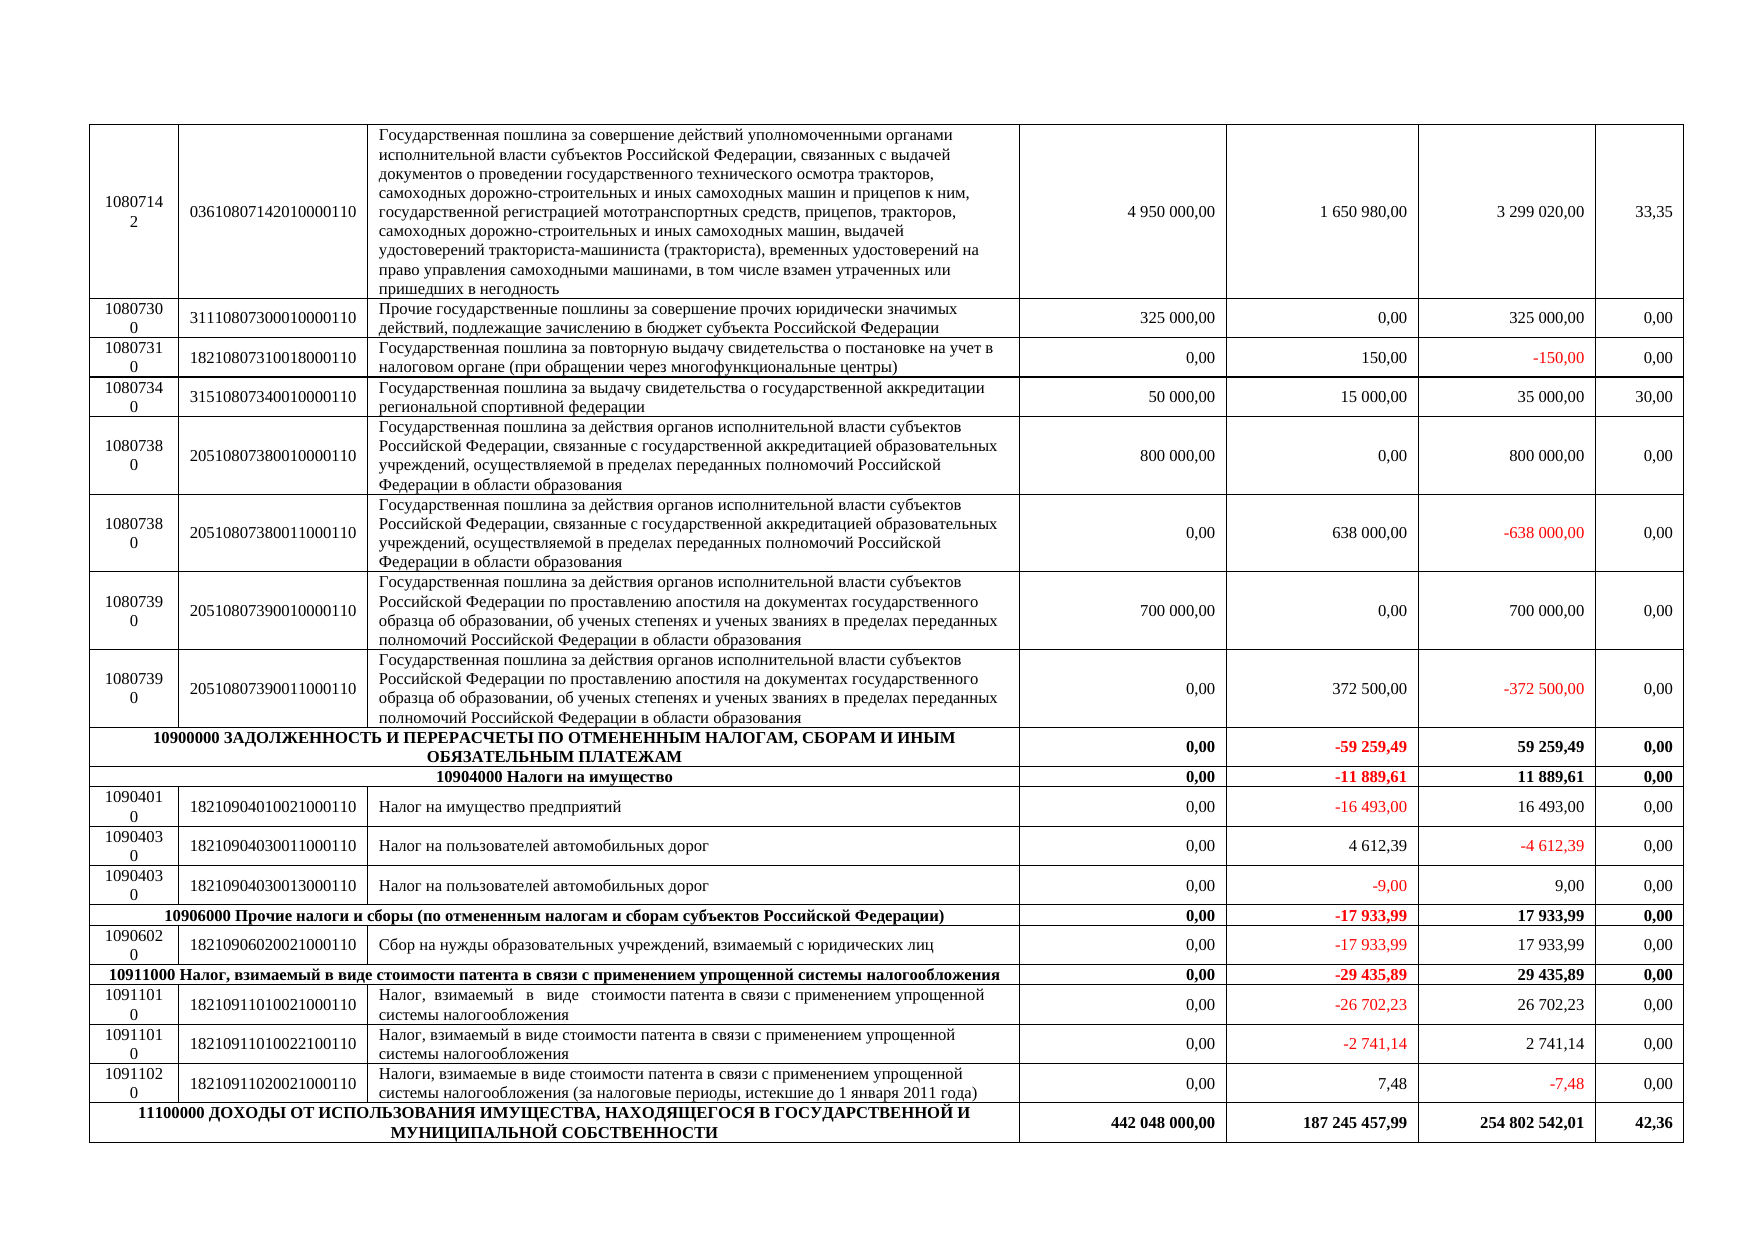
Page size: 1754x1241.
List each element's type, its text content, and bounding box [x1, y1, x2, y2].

table_cell 29 435,89 [1419, 965, 1595, 984]
table_cell 700 000,00 [1020, 572, 1226, 649]
table_cell 10807390 [90, 572, 178, 649]
table_cell 7,48 [1227, 1064, 1418, 1102]
table_cell 0,00 [1020, 495, 1226, 571]
table_cell 20510807380010000110 [179, 417, 367, 493]
table_cell Налог на пользователей автомобильных дорог [368, 866, 1019, 904]
table_cell 18210807310018000110 [179, 338, 367, 376]
table_cell 0,00 [1020, 787, 1226, 826]
table_cell 0,00 [1596, 299, 1683, 337]
table_cell 0,00 [1596, 728, 1683, 766]
table_cell -16 493,00 [1227, 787, 1418, 826]
table_cell 4 612,39 [1227, 827, 1418, 865]
table_cell -59 259,49 [1227, 728, 1418, 766]
table_cell 10807142 [90, 125, 178, 298]
table_cell Налоги, взимаемые в виде стоимости патента в связи с применением упрощенной системы налогообложения (за налоговые периоды, истекшие до 1 января 2011 года) [368, 1064, 1019, 1102]
table_cell Государственная пошлина за действия органов исполнительной власти субъектов Российской Федерации по проставлению апостиля на документах государственного образца об образовании, об ученых степенях и ученых званиях в пределах переданных полномочий Российской Федерации в области образования [368, 572, 1019, 649]
table_cell 10807390 [90, 650, 178, 727]
table_cell 442 048 000,00 [1020, 1103, 1226, 1142]
table_cell 0,00 [1020, 1025, 1226, 1063]
table_cell -17 933,99 [1227, 926, 1418, 964]
table_cell 10807300 [90, 299, 178, 337]
table_cell 10904030 [90, 827, 178, 865]
table_cell 42,36 [1596, 1103, 1683, 1142]
table_cell 35 000,00 [1419, 378, 1595, 416]
table_cell 0,00 [1596, 926, 1683, 964]
table_cell 10906000 Прочие налоги и сборы (по отмененным налогам и сборам субъектов Российской Федерации) [90, 905, 1019, 924]
table_cell 10911010 [90, 985, 178, 1023]
table_cell 18210906020021000110 [179, 926, 367, 964]
table_cell Государственная пошлина за совершение действий уполномоченными органами исполнительной власти субъектов Российской Федерации, связанных с выдачей документов о проведении государственного технического осмотра тракторов, самоходных дорожно-строительных и иных самоходных машин и прицепов к ним, государственной регистрацией мототранспортных средств, прицепов, тракторов, самоходных дорожно-строительных и иных самоходных машин, выдачей удостоверений тракториста-машиниста (тракториста), временных удостоверений на право управления самоходными машинами, в том числе взамен утраченных или пришедших в негодность [368, 125, 1019, 298]
table_cell 2 741,14 [1419, 1025, 1595, 1063]
table_cell 700 000,00 [1419, 572, 1595, 649]
table_cell Налог, взимаемый в виде стоимости патента в связи с применением упрощенной системы налогообложения [368, 985, 1019, 1023]
table_cell -638 000,00 [1419, 495, 1595, 571]
table_cell 10904030 [90, 866, 178, 904]
table_cell 33,35 [1596, 125, 1683, 298]
table_cell 0,00 [1227, 572, 1418, 649]
table_cell 59 259,49 [1419, 728, 1595, 766]
table_cell 20510807390011000110 [179, 650, 367, 727]
table_cell 800 000,00 [1419, 417, 1595, 493]
table_cell 0,00 [1020, 827, 1226, 865]
table_cell 0,00 [1596, 905, 1683, 924]
table_cell -4 612,39 [1419, 827, 1595, 865]
table_cell Налог на имущество предприятий [368, 787, 1019, 826]
table_cell Государственная пошлина за действия органов исполнительной власти субъектов Российской Федерации по проставлению апостиля на документах государственного образца об образовании, об ученых степенях и ученых званиях в пределах переданных полномочий Российской Федерации в области образования [368, 650, 1019, 727]
table_cell 16 493,00 [1419, 787, 1595, 826]
table_cell 372 500,00 [1227, 650, 1418, 727]
table_cell -11 889,61 [1227, 767, 1418, 786]
table_cell 0,00 [1596, 827, 1683, 865]
table_cell 18210911010021000110 [179, 985, 367, 1023]
table_cell 0,00 [1596, 866, 1683, 904]
table_cell Государственная пошлина за повторную выдачу свидетельства о постановке на учет в налоговом органе (при обращении через многофункциональные центры) [368, 338, 1019, 376]
table_cell 0,00 [1020, 866, 1226, 904]
table_cell 0,00 [1020, 650, 1226, 727]
table_cell 10807310 [90, 338, 178, 376]
table_cell 1 650 980,00 [1227, 125, 1418, 298]
table_cell 20510807380011000110 [179, 495, 367, 571]
table_cell 15 000,00 [1227, 378, 1418, 416]
table_cell -372 500,00 [1419, 650, 1595, 727]
table_cell 0,00 [1596, 985, 1683, 1023]
table_cell 26 702,23 [1419, 985, 1595, 1023]
table_cell 0,00 [1596, 572, 1683, 649]
table_cell 325 000,00 [1020, 299, 1226, 337]
table_cell 0,00 [1020, 728, 1226, 766]
table_cell 10807340 [90, 378, 178, 416]
table_cell 10911010 [90, 1025, 178, 1063]
table_cell 325 000,00 [1419, 299, 1595, 337]
table_cell 18210911010022100110 [179, 1025, 367, 1063]
table_cell 3 299 020,00 [1419, 125, 1595, 298]
table_cell 0,00 [1227, 299, 1418, 337]
table_cell 10904010 [90, 787, 178, 826]
table_cell 03610807142010000110 [179, 125, 367, 298]
table_cell 10911020 [90, 1064, 178, 1102]
table_cell -9,00 [1227, 866, 1418, 904]
table_cell 30,00 [1596, 378, 1683, 416]
table_cell 150,00 [1227, 338, 1418, 376]
table_cell -17 933,99 [1227, 905, 1418, 924]
table_cell 18210904030013000110 [179, 866, 367, 904]
table_cell 4 950 000,00 [1020, 125, 1226, 298]
table_cell 17 933,99 [1419, 926, 1595, 964]
table_cell 0,00 [1227, 417, 1418, 493]
table_cell 10807380 [90, 495, 178, 571]
table_cell 10904000 Налоги на имущество [90, 767, 1019, 786]
table_cell -7,48 [1419, 1064, 1595, 1102]
table_cell -2 741,14 [1227, 1025, 1418, 1063]
table_cell 0,00 [1020, 767, 1226, 786]
table_cell -29 435,89 [1227, 965, 1418, 984]
table_cell -150,00 [1419, 338, 1595, 376]
table_cell 0,00 [1596, 417, 1683, 493]
table_cell Государственная пошлина за действия органов исполнительной власти субъектов Российской Федерации, связанные с государственной аккредитацией образовательных учреждений, осуществляемой в пределах переданных полномочий Российской Федерации в области образования [368, 495, 1019, 571]
table_cell 0,00 [1596, 1025, 1683, 1063]
table_cell 18210911020021000110 [179, 1064, 367, 1102]
table_cell 0,00 [1596, 338, 1683, 376]
table_cell 18210904010021000110 [179, 787, 367, 826]
table_cell 0,00 [1596, 495, 1683, 571]
table_cell 9,00 [1419, 866, 1595, 904]
table_cell 0,00 [1020, 965, 1226, 984]
table_cell 187 245 457,99 [1227, 1103, 1418, 1142]
table_cell 10911000 Налог, взимаемый в виде стоимости патента в связи с применением упрощенной системы налогообложения [90, 965, 1019, 984]
table_cell 11 889,61 [1419, 767, 1595, 786]
table_cell Прочие государственные пошлины за совершение прочих юридически значимых действий, подлежащие зачислению в бюджет субъекта Российской Федерации [368, 299, 1019, 337]
table_cell 0,00 [1020, 1064, 1226, 1102]
table_cell 50 000,00 [1020, 378, 1226, 416]
table_cell 254 802 542,01 [1419, 1103, 1595, 1142]
table_cell 17 933,99 [1419, 905, 1595, 924]
table_cell 0,00 [1596, 965, 1683, 984]
table_cell 0,00 [1596, 767, 1683, 786]
table_cell -26 702,23 [1227, 985, 1418, 1023]
table_cell 10900000 ЗАДОЛЖЕННОСТЬ И ПЕРЕРАСЧЕТЫ ПО ОТМЕНЕННЫМ НАЛОГАМ, СБОРАМ И ИНЫМ ОБЯЗАТЕЛЬНЫМ ПЛАТЕЖАМ [90, 728, 1019, 766]
table_cell 0,00 [1596, 1064, 1683, 1102]
table_cell Налог на пользователей автомобильных дорог [368, 827, 1019, 865]
table_cell 31110807300010000110 [179, 299, 367, 337]
table_cell 0,00 [1020, 338, 1226, 376]
table_cell 20510807390010000110 [179, 572, 367, 649]
table_cell 0,00 [1596, 787, 1683, 826]
table_cell 638 000,00 [1227, 495, 1418, 571]
table_cell Налог, взимаемый в виде стоимости патента в связи с применением упрощенной системы налогообложения [368, 1025, 1019, 1063]
table_cell Сбор на нужды образовательных учреждений, взимаемый с юридических лиц [368, 926, 1019, 964]
table_cell 11100000 ДОХОДЫ ОТ ИСПОЛЬЗОВАНИЯ ИМУЩЕСТВА, НАХОДЯЩЕГОСЯ В ГОСУДАРСТВЕННОЙ И МУНИЦИПАЛЬНОЙ СОБСТВЕННОСТИ [90, 1103, 1019, 1142]
table_cell 0,00 [1020, 905, 1226, 924]
table_cell 800 000,00 [1020, 417, 1226, 493]
table_cell Государственная пошлина за действия органов исполнительной власти субъектов Российской Федерации, связанные с государственной аккредитацией образовательных учреждений, осуществляемой в пределах переданных полномочий Российской Федерации в области образования [368, 417, 1019, 493]
table_cell Государственная пошлина за выдачу свидетельства о государственной аккредитации региональной спортивной федерации [368, 378, 1019, 416]
table_cell 31510807340010000110 [179, 378, 367, 416]
table_cell 0,00 [1020, 985, 1226, 1023]
table_cell 10906020 [90, 926, 178, 964]
table_cell 0,00 [1020, 926, 1226, 964]
table_cell 0,00 [1596, 650, 1683, 727]
table_cell 10807380 [90, 417, 178, 493]
table_cell 18210904030011000110 [179, 827, 367, 865]
